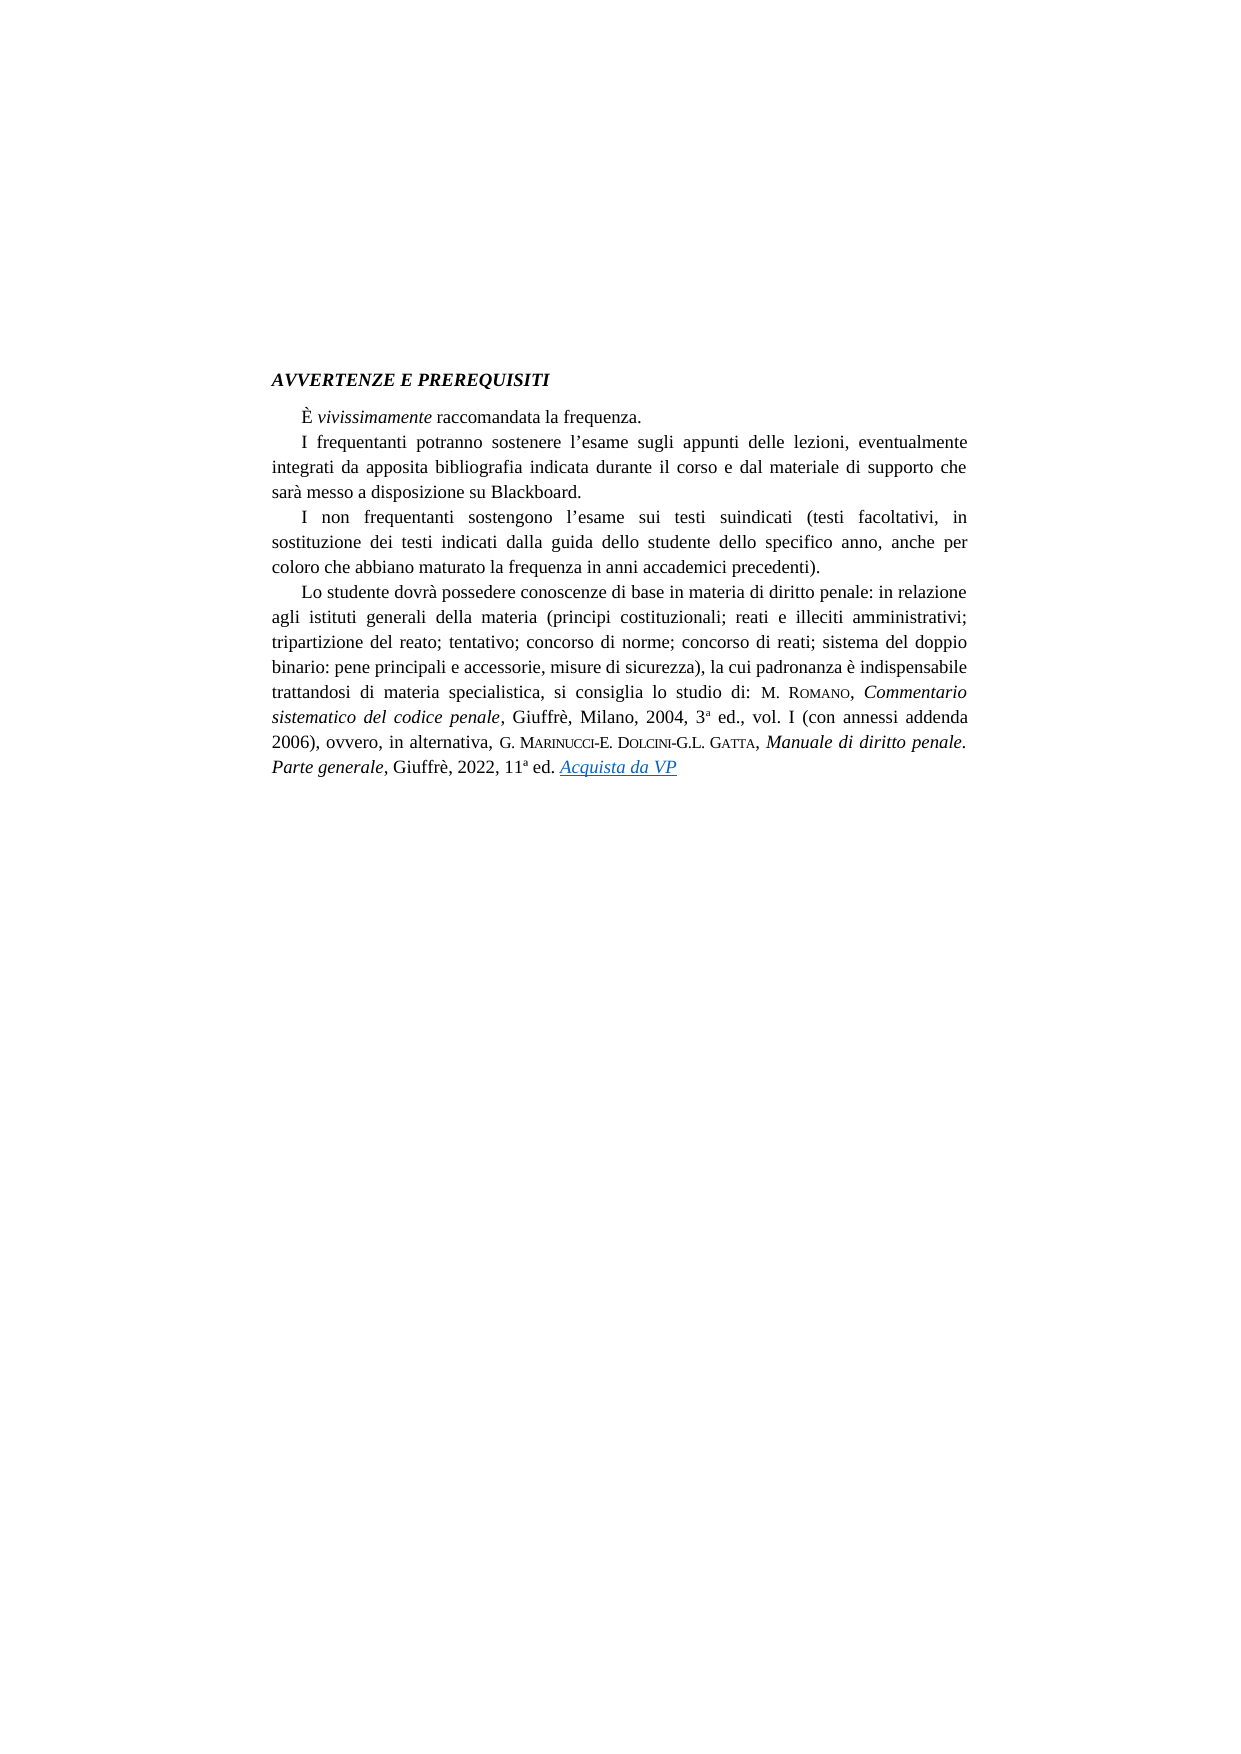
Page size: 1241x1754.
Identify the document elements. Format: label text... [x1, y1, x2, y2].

text È vivissimamente raccomandata la frequenza. [272, 404, 968, 429]
text I frequentanti potranno sostenere l’esame sugli appunti delle lezioni, eventualmente integrati da apposita bibliografia indicata durante il corso e dal materiale di supporto che sarà messo a disposizione su Blackboard. [272, 429, 968, 504]
text I non frequentanti sostengono l’esame sui testi suindicati (testi facoltativi, in sostituzione dei testi indicati dalla guida dello studente dello specifico anno, anche per coloro che abbiano maturato la frequenza in anni accademici precedenti). [272, 504, 968, 579]
text AVVERTENZE E PREREQUISITI [272, 366, 968, 391]
text Lo studente dovrà possedere conoscenze di base in materia di diritto penale: in relazione agli istituti generali della materia (principi costituzionali; reati e illeciti amministrativi; tripartizione del reato; tentativo; concorso di norme; concorso di reati; sistema del doppio binario: pene principali e accessorie, misure di sicurezza), la cui padronanza è indispensabile trattandosi di materia specialistica, si consiglia lo studio di: M. Romano, Commentario sistematico del codice penale, Giuffrè, Milano, 2004, 3a ed., vol. I (con annessi addenda 2006), ovvero, in alternativa, G. Marinucci-E. Dolcini-G.L. Gatta, Manuale di diritto penale. Parte generale, Giuffrè, 2022, 11ª ed. Acquista da VP [272, 579, 968, 779]
